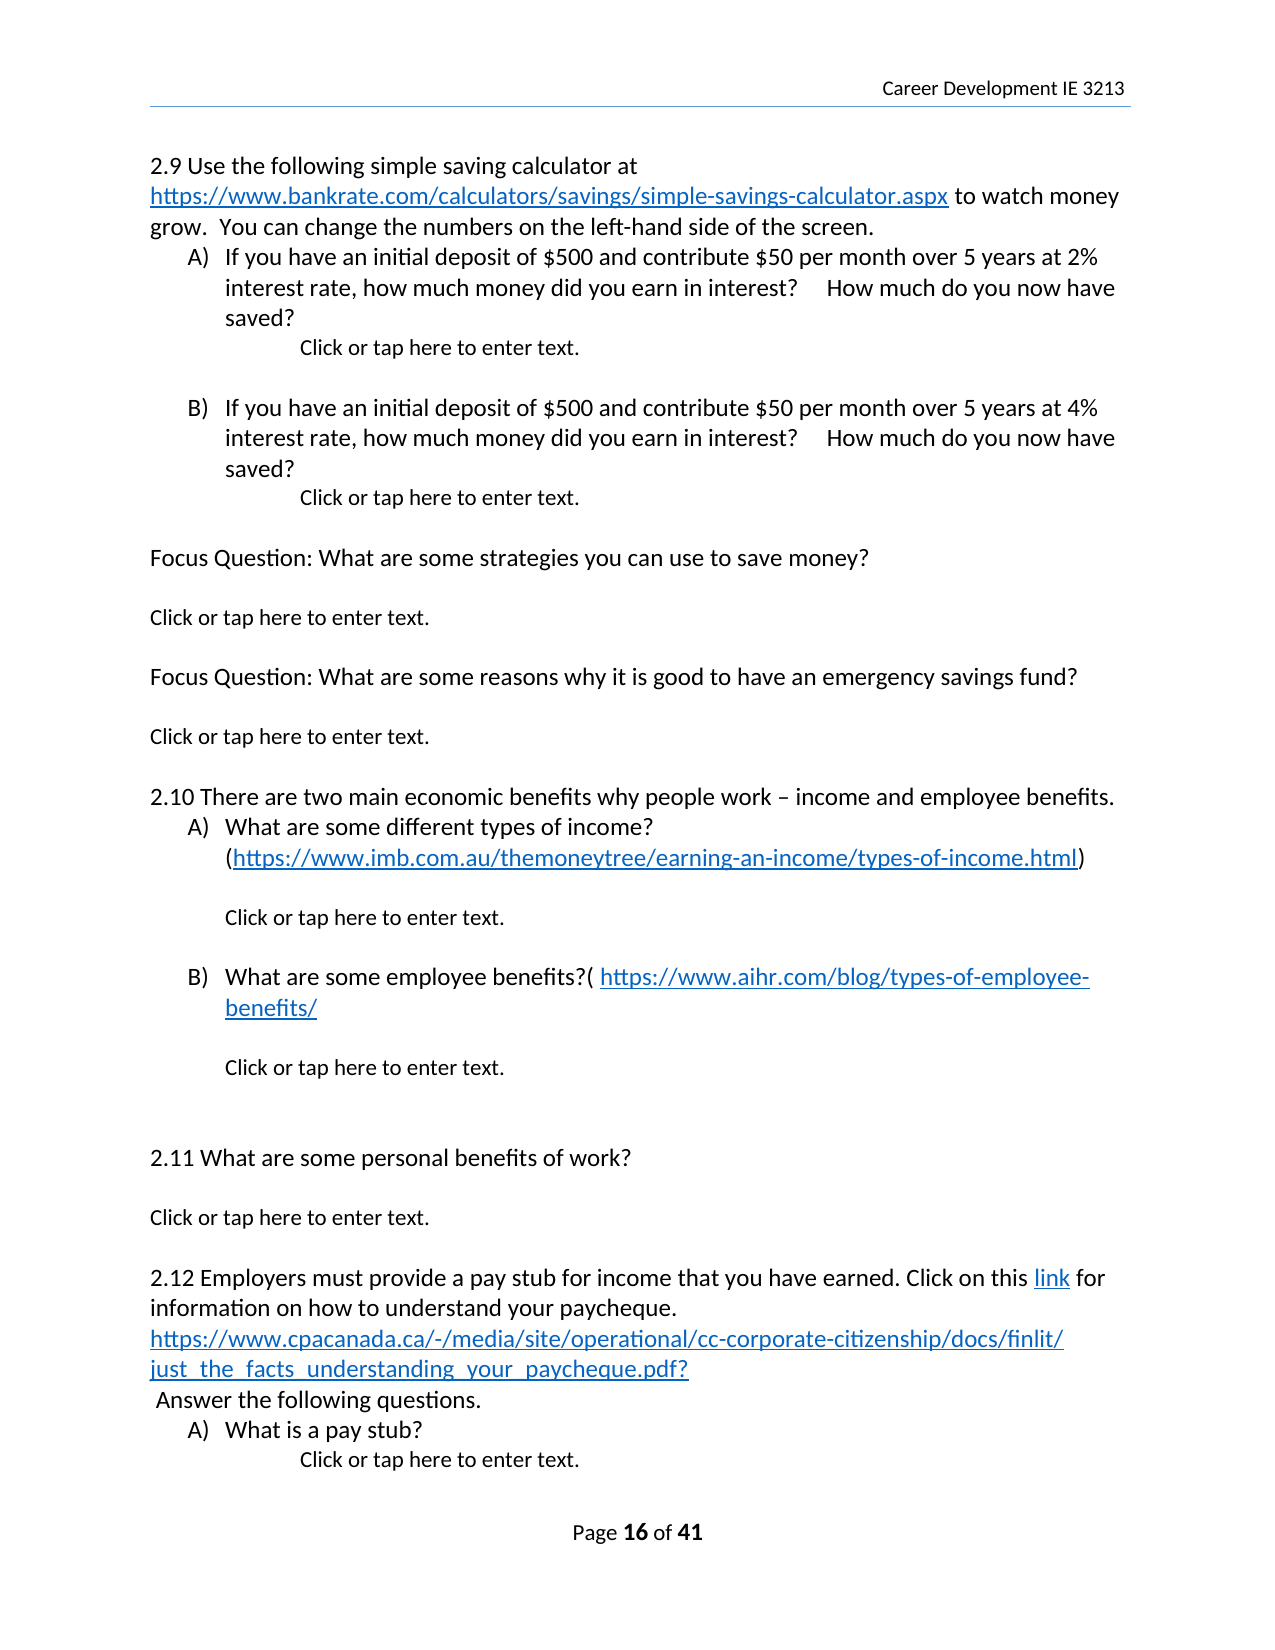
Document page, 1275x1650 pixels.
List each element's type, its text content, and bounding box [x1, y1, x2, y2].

list If you have an initial deposit of $500 and contribute $50 per month over 5 years at 4% interest rate, how much money did you earn in interest? How much do you now have saved? [187, 392, 1125, 483]
text 2.12 Employers must provide a pay stub for income that you have earned. Click on this link for information on how to understand your paycheque. [150, 1262, 1125, 1323]
list What is a pay stub? [187, 1414, 1125, 1445]
text 2.9 Use the following simple saving calculator at https://www.bankrate.com/calculators/savings/simple-savings-calculator.aspx to watch money grow. You can change the numbers on the left-hand side of the screen. [150, 150, 1125, 242]
text Focus Question: What are some reasons why it is good to have an emergency savings fund? [150, 661, 1125, 692]
list What are some employee benefits?( https://www.aihr.com/blog/types-of-employee-benefits/ [187, 962, 1125, 1023]
text Answer the following questions. [150, 1384, 1125, 1414]
text 2.10 There are two main economic benefits why people work – income and employee benefits. [150, 781, 1125, 811]
list If you have an initial deposit of $500 and contribute $50 per month over 5 years at 2% interest rate, how much money did you earn in interest? How much do you now have saved? [187, 242, 1125, 333]
list What are some different types of income? (https://www.imb.com.au/themoneytree/earning-an-income/types-of-income.html) [187, 811, 1125, 872]
text https://www.cpacanada.ca/-/media/site/operational/cc-corporate-citizenship/docs/finlit/just_the_facts_understanding_your_paycheque.pdf? [150, 1323, 1125, 1384]
list Focus Question: What are some strategies you can use to save money? [150, 542, 1125, 572]
text 2.11 What are some personal benefits of work? [150, 1142, 1125, 1173]
